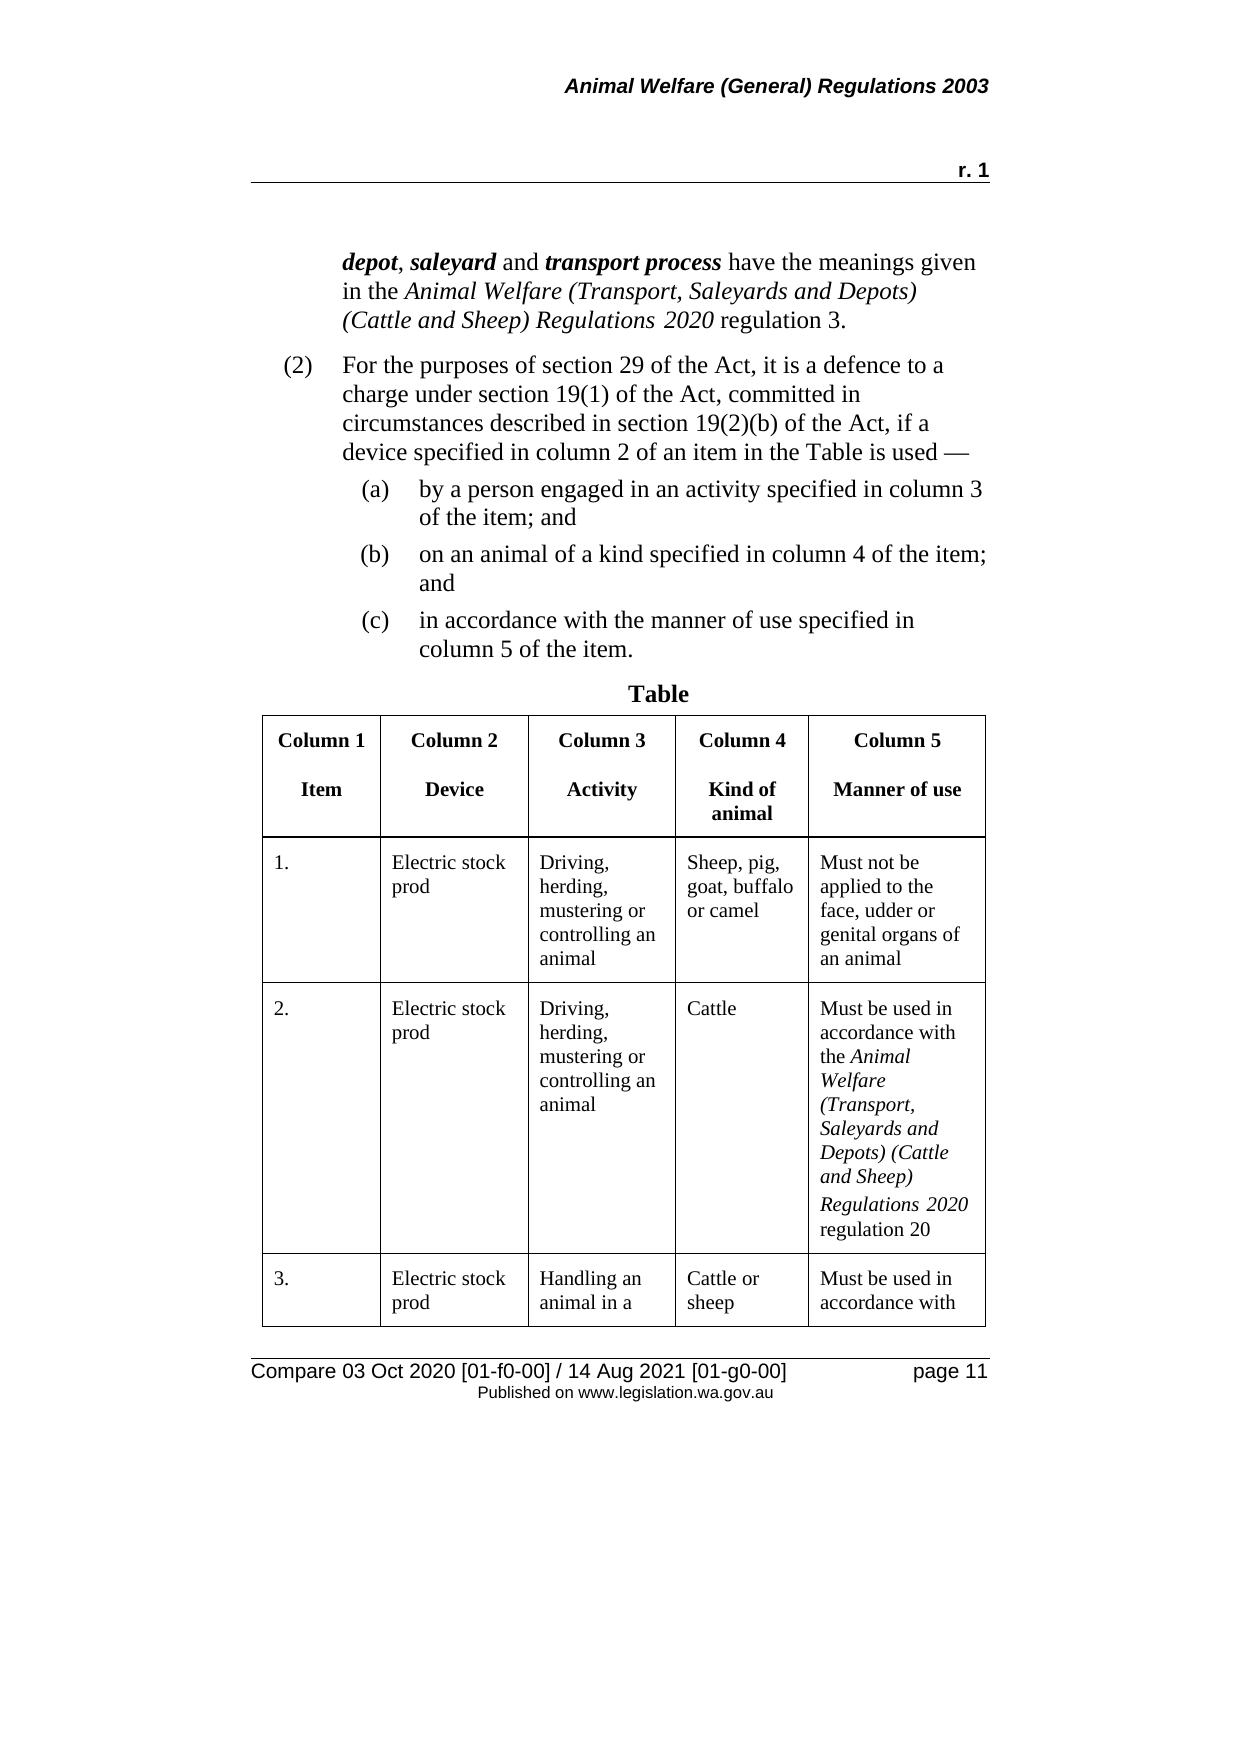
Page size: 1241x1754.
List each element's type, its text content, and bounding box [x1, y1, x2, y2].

table_header Column 2 [381, 716, 528, 764]
subtitle Table [342, 679, 975, 708]
table_cell Electric stock prod [381, 1254, 528, 1326]
table_header Column 1 [263, 716, 380, 764]
table_cell 2. [263, 983, 380, 1253]
text (b) on an animal of a kind specified in column 4 of the item; and [251, 539, 990, 597]
text (a) by a person engaged in an activity specified in column 3 of the item; and [251, 474, 990, 531]
table_cell Item [263, 764, 380, 836]
table_header Column 3 [529, 716, 675, 764]
table_cell Kind of animal [676, 764, 808, 836]
table_cell Electric stock prod [381, 838, 528, 982]
table_cell Driving, herding, mustering or controlling an animal [529, 838, 675, 982]
table_cell Must not be applied to the face, udder or genital organs of an animal [809, 838, 985, 982]
table_cell 1. [263, 838, 380, 982]
table_cell Manner of use [809, 764, 985, 836]
table_cell Electric stock prod [381, 983, 528, 1253]
text depot, saleyard and transport process have the meanings given in the Animal Welfare (Transport, Saleyards and Depots) (Cattle and Sheep) Regulations 2020 regulation 3. [251, 247, 990, 334]
text (c) in accordance with the manner of use specified in column 5 of the item. [251, 605, 990, 663]
text (2) For the purposes of section 29 of the Act, it is a defence to a charge under section 19(1) of the Act, committed in circumstances described in section 19(2)(b) of the Act, if a device specified in column 2 of an item in the Table is used — [251, 350, 990, 465]
table_cell Cattle or sheep [676, 1254, 808, 1326]
table_cell Cattle [676, 983, 808, 1253]
table_cell Sheep, pig, goat, buffalo or camel [676, 838, 808, 982]
table_header Column 4 [676, 716, 808, 764]
table_cell 3. [263, 1254, 380, 1326]
table_cell Driving, herding, mustering or controlling an animal [529, 983, 675, 1253]
table_cell Device [381, 764, 528, 836]
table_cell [809, 1254, 985, 1326]
table_cell Activity [529, 764, 675, 836]
table_header Column 5 [809, 716, 985, 764]
table_cell Must be used in accordance with the Animal Welfare (Transport, Saleyards and Depots) (Cattle and Sheep) Regulations 2020 regulation 20 [809, 983, 985, 1253]
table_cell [529, 1254, 675, 1326]
